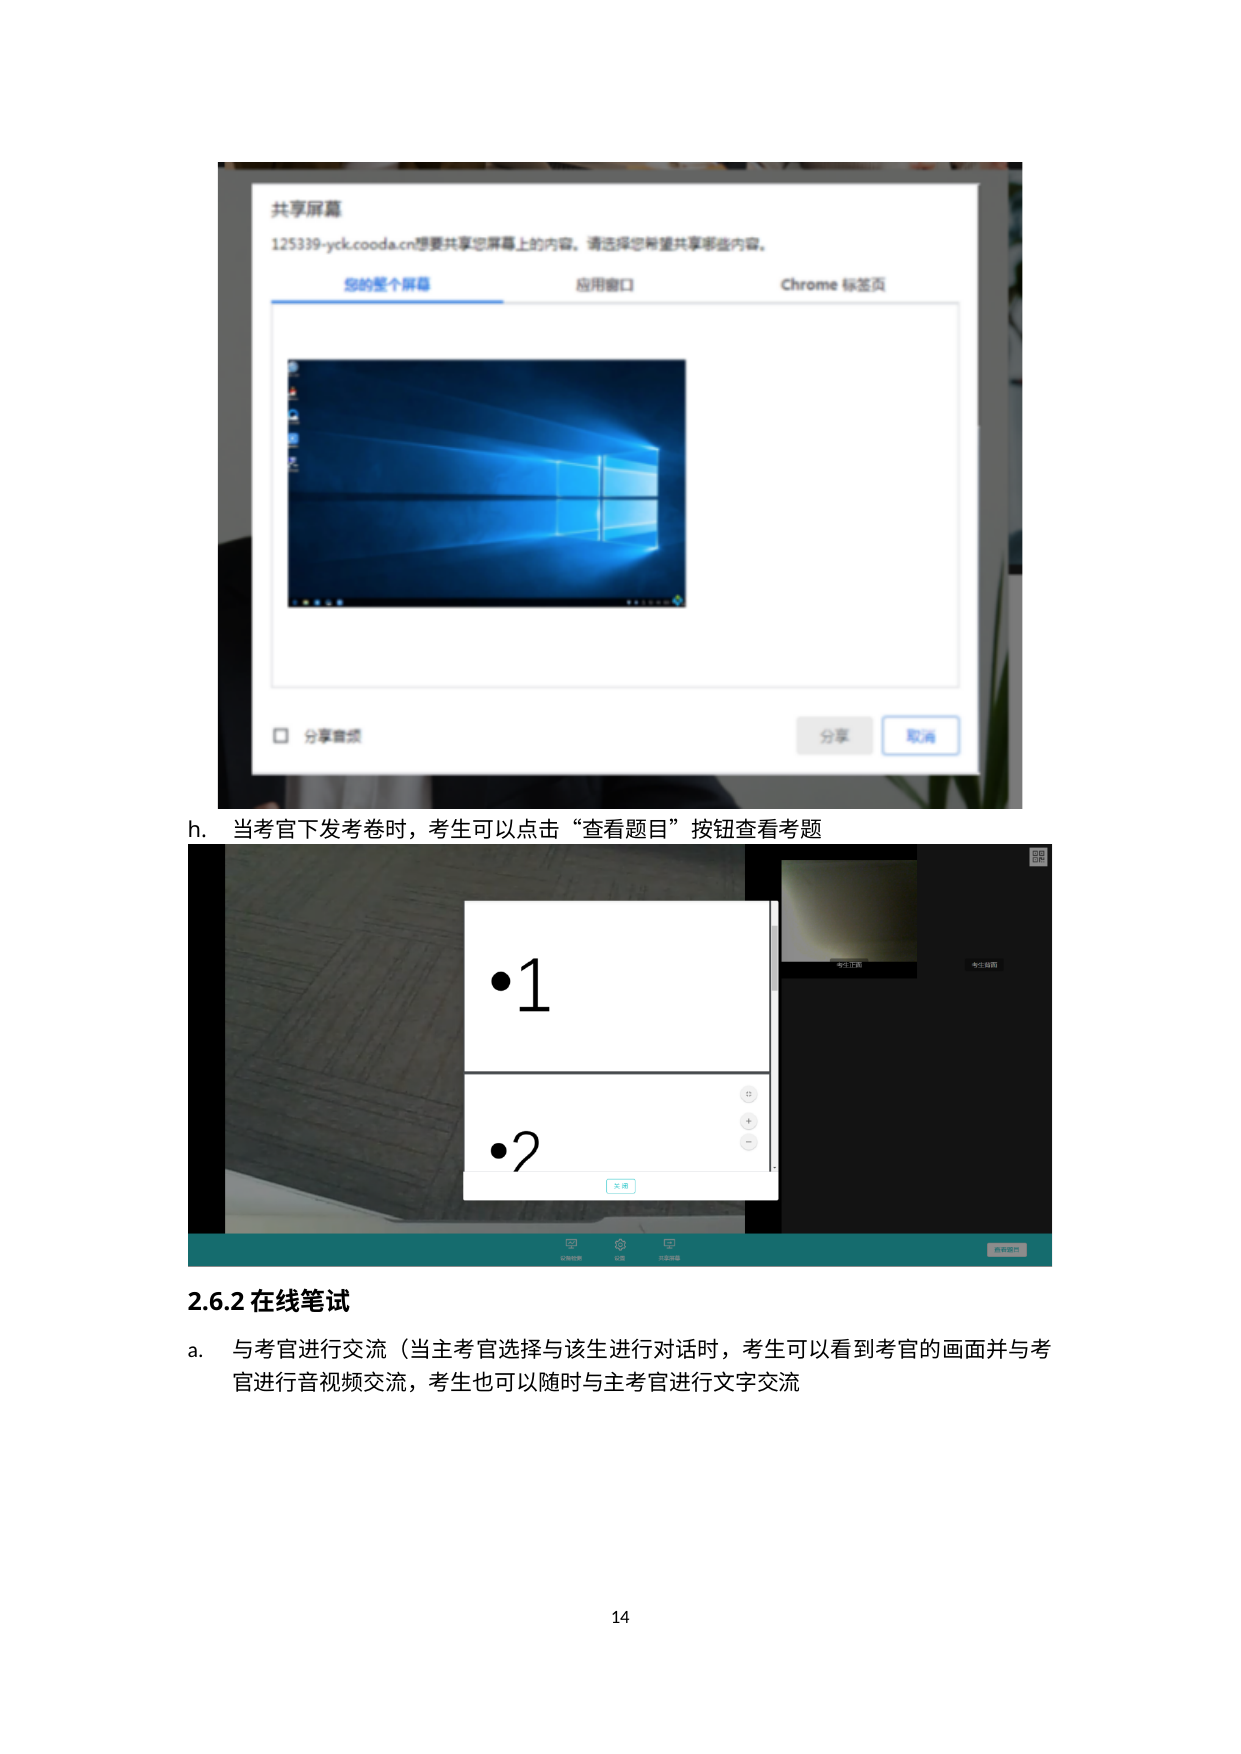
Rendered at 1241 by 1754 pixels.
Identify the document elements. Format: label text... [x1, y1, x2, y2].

subtitle 2.6.2在线笔试 [187, 1267, 1053, 1332]
list 与考官进行交流（当主考官选择与该生进行对话时，考生可以看到考官的画面并与考官进行音视频交流，考生也可以随时与主考官进行文字交流 [187, 1332, 1053, 1397]
picture [188, 844, 1053, 1267]
picture [217, 162, 1023, 809]
list 当考官下发考卷时，考生可以点击“查看题目”按钮查看考题 [187, 812, 1053, 844]
